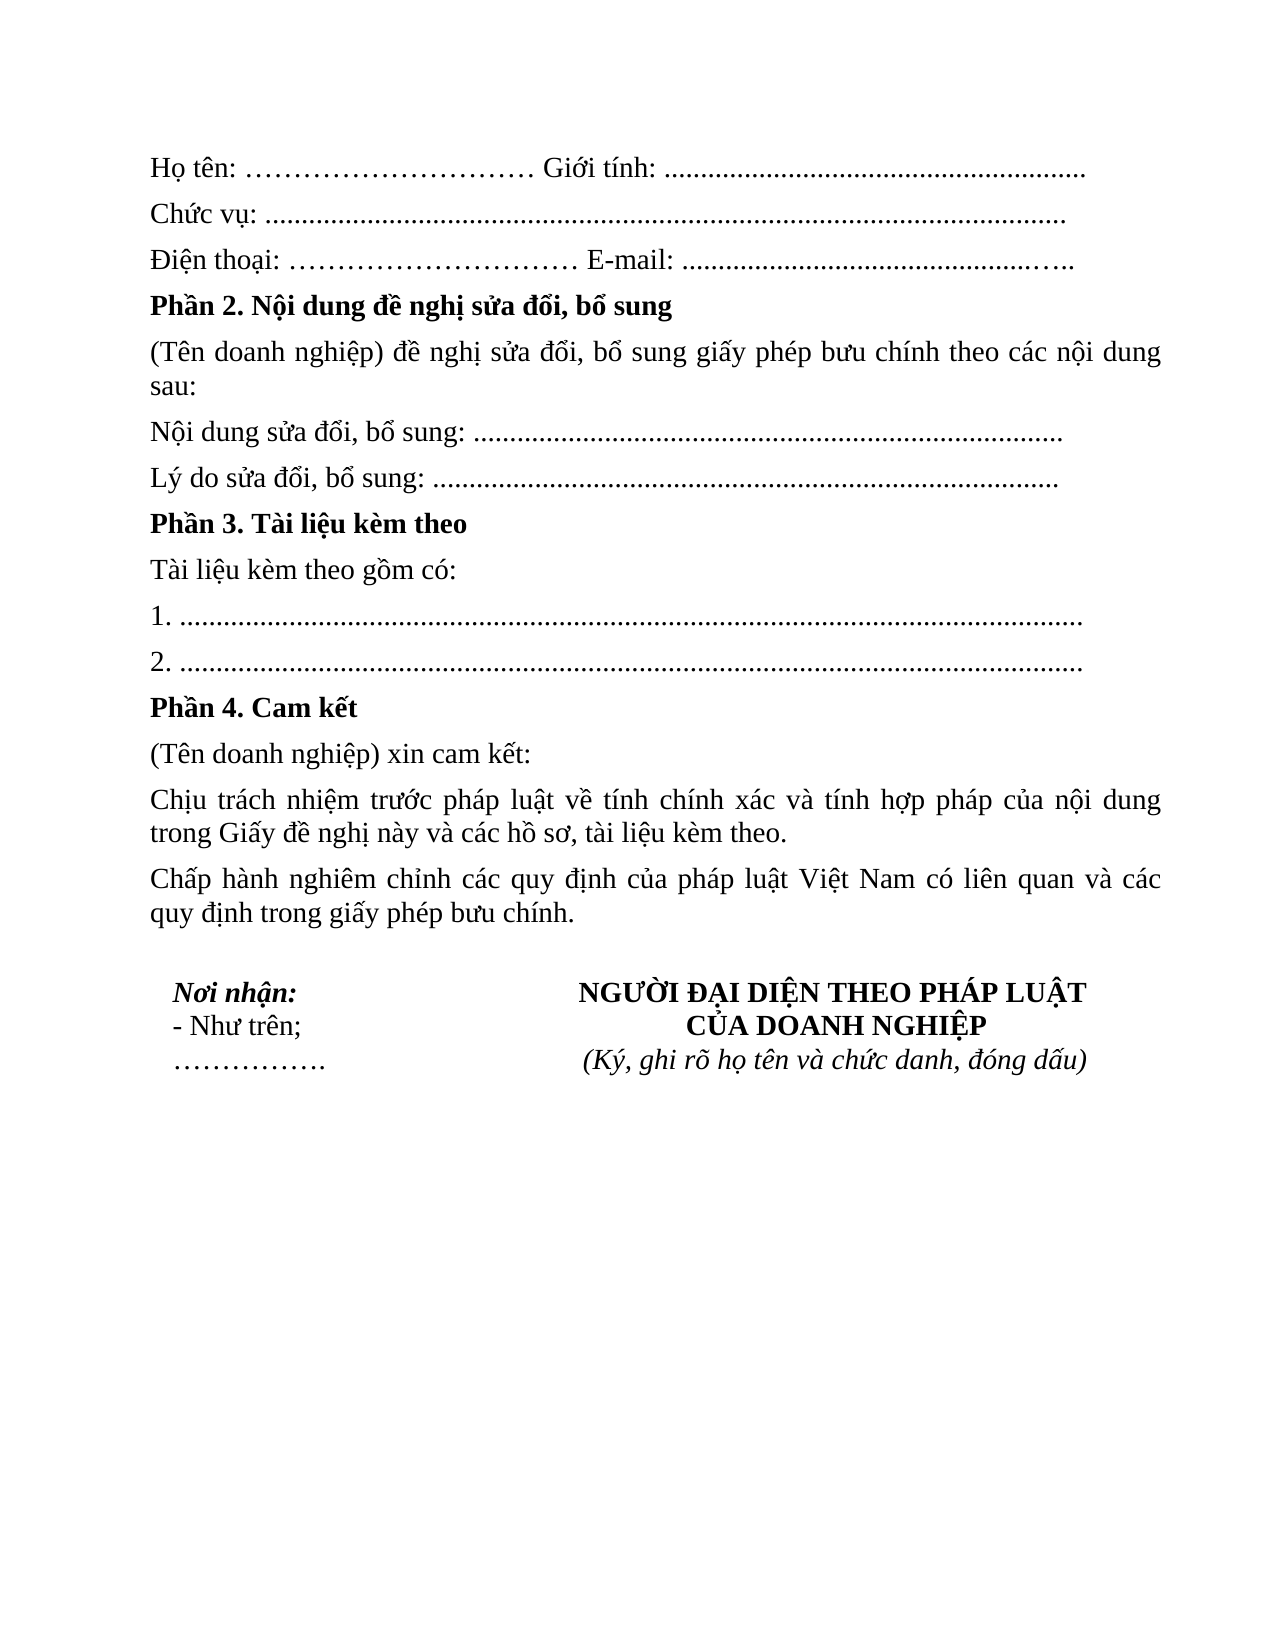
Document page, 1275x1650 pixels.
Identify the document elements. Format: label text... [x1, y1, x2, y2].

text Tài liệu kèm theo gồm có: [150, 552, 1162, 585]
table_header NGƯỜI ĐẠI DIỆN THEO PHÁP LUẬT CỦA DOANH NGHIỆP (Ký, ghi rõ họ tên và chức danh, đóng dấu) [518, 975, 1117, 1075]
text Chịu trách nhiệm trước pháp luật về tính chính xác và tính hợp pháp của nội dung trong Giấy đề nghị này và các hồ sơ, tài liệu kèm theo. [150, 782, 1162, 849]
text (Tên doanh nghiệp) xin cam kết: [150, 736, 1162, 769]
text 1. ............................................................................................................................ [150, 598, 1162, 631]
text Nội dung sửa đổi, bổ sung: ................................................................................. [150, 414, 1162, 447]
text (Tên doanh nghiệp) đề nghị sửa đổi, bổ sung giấy phép bưu chính theo các nội dung sau: [150, 334, 1162, 401]
text Phần 3. Tài liệu kèm theo [150, 506, 1162, 539]
text 2. ............................................................................................................................ [150, 644, 1162, 677]
text Họ tên: ………………………… Giới tính: .......................................................... [150, 150, 1162, 183]
text Chức vụ: .............................................................................................................. [150, 196, 1162, 229]
text Phần 4. Cam kết [150, 690, 1162, 723]
text Phần 2. Nội dung đề nghị sửa đổi, bổ sung [150, 288, 1162, 322]
text Điện thoại: ………………………… E-mail: ................................................….. [150, 242, 1162, 276]
text Lý do sửa đổi, bổ sung: ...................................................................................... [150, 460, 1162, 493]
table_header Nơi nhận: - Như trên; ……………. [161, 975, 517, 1075]
text Chấp hành nghiêm chỉnh các quy định của pháp luật Việt Nam có liên quan và các quy định trong giấy phép bưu chính. [150, 862, 1162, 929]
